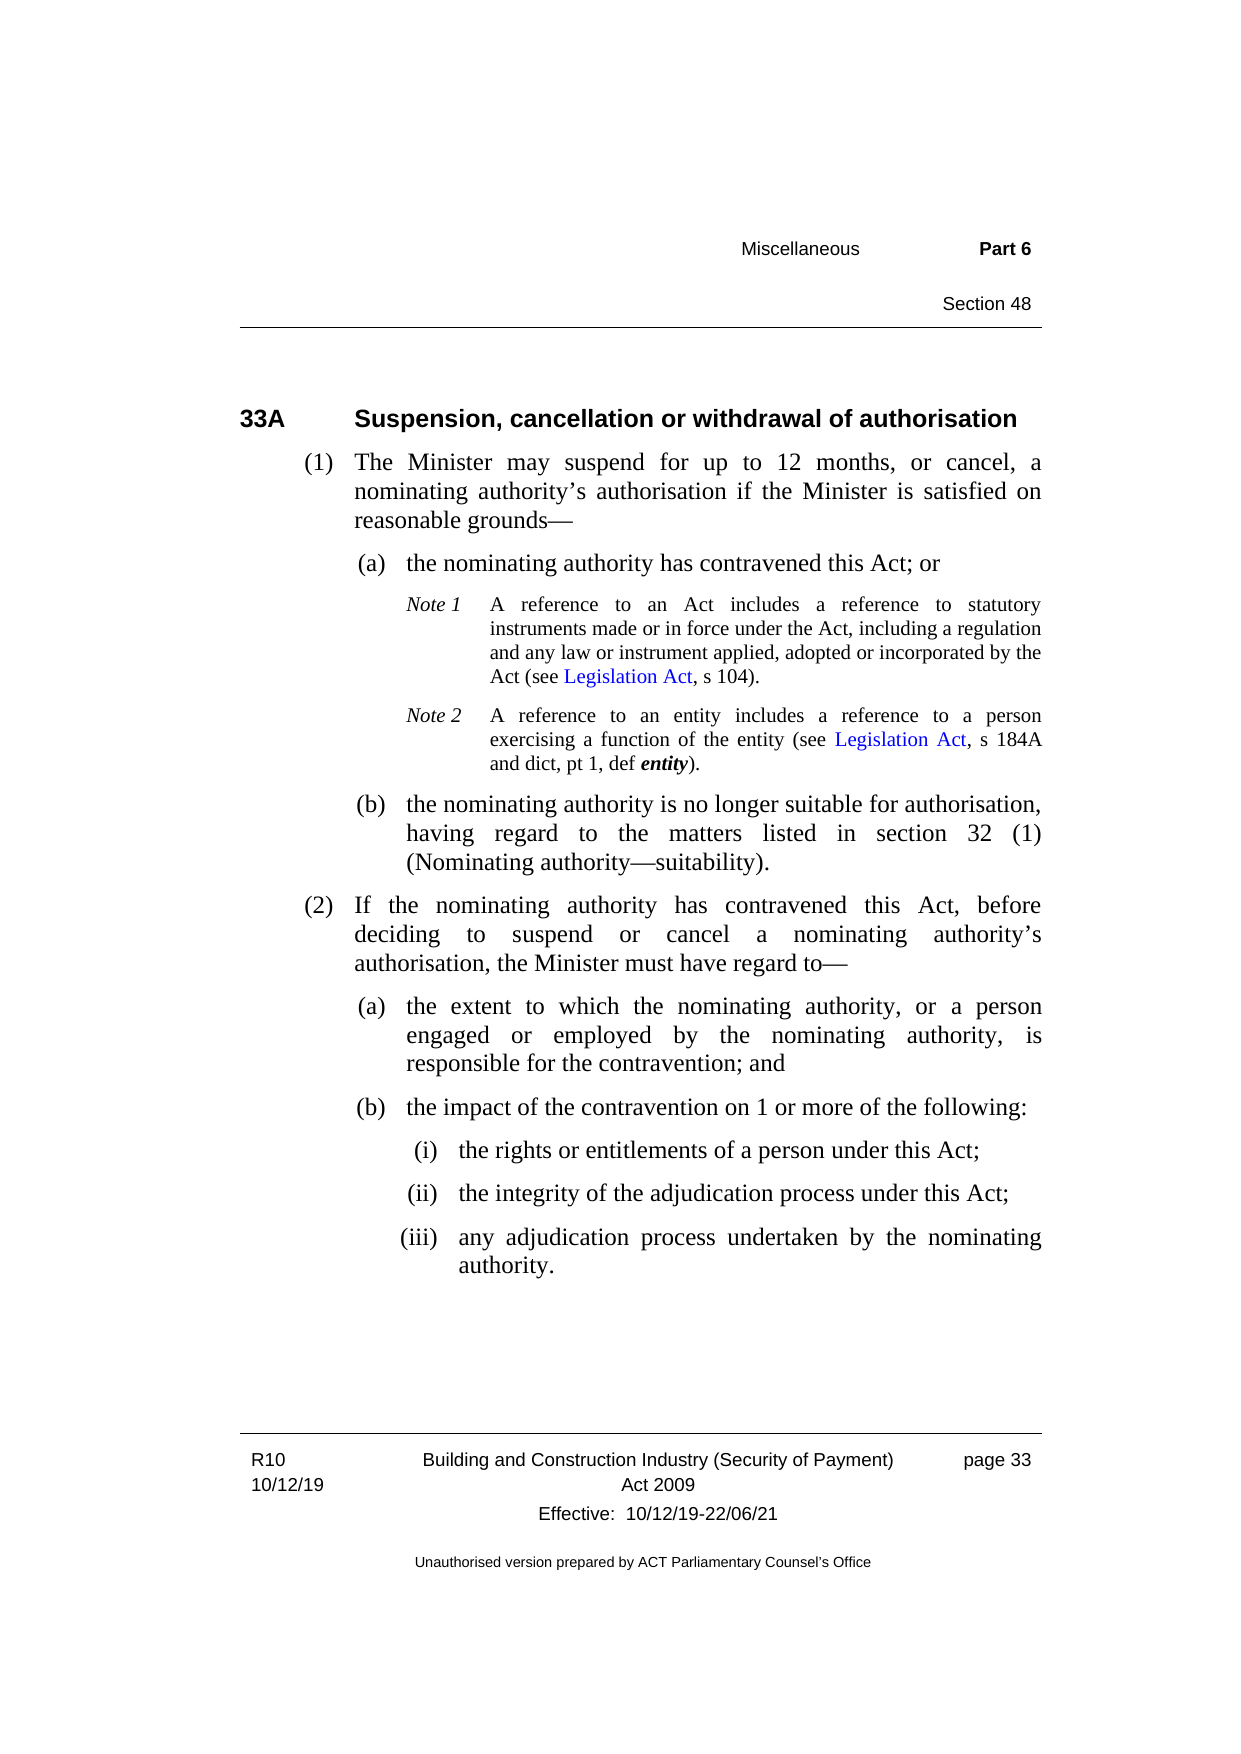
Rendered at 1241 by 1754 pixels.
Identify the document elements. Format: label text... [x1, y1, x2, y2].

text (2) If the nominating authority has contravened this Act, before deciding to suspend or cancel a nominating authority’s authorisation, the Minister must have regard to— [239, 890, 1042, 976]
text Note 2 A reference to an entity includes a reference to a person exercising a function of the entity (see Legislation Act, s 184A and dict, pt 1, def entity). [406, 702, 1042, 775]
text (ii) the integrity of the adjudication process under this Act; [239, 1178, 1042, 1207]
text Note 1 A reference to an Act includes a reference to statutory instruments made or in force under the Act, including a regulation and any law or instrument applied, adopted or incorporated by the Act (see Legislation Act, s 104). [406, 592, 1042, 688]
text (a) the extent to which the nominating authority, or a person engaged or employed by the nominating authority, is responsible for the contravention; and [239, 991, 1042, 1077]
text (i) the rights or entitlements of a person under this Act; [239, 1135, 1042, 1164]
text (b) the nominating authority is no longer suitable for authorisation, having regard to the matters listed in section 32 (1) (Nominating authority—suitability). [239, 789, 1042, 876]
text (iii) any adjudication process undertaken by the nominating authority. [239, 1222, 1042, 1279]
text 33A Suspension, cancellation or withdrawal of authorisation [239, 404, 1042, 433]
text (a) the nominating authority has contravened this Act; or [239, 548, 1042, 577]
text (b) the impact of the contravention on 1 or more of the following: [239, 1092, 1042, 1121]
text (1) The Minister may suspend for up to 12 months, or cancel, a nominating authority’s authorisation if the Minister is satisfied on reasonable grounds— [239, 447, 1042, 534]
